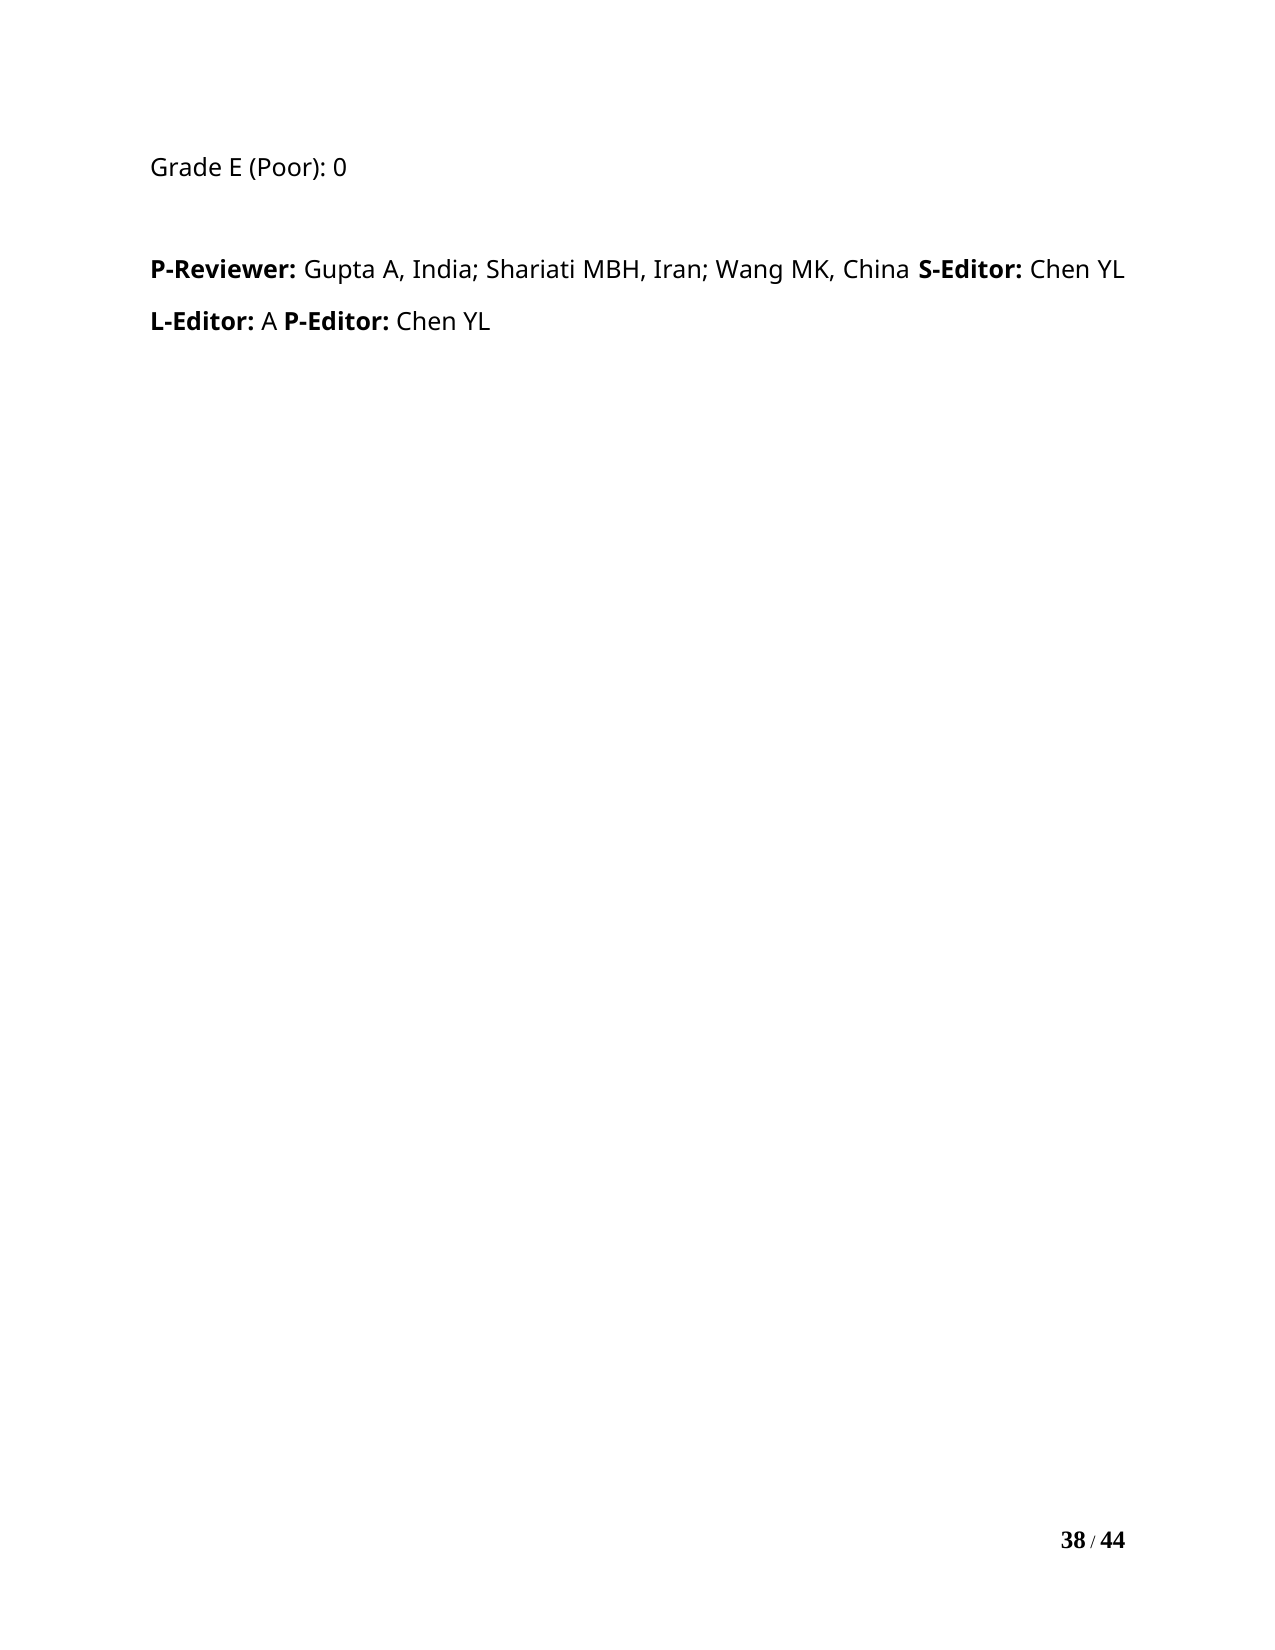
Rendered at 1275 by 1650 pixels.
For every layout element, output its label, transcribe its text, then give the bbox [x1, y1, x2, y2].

text Grade E (Poor): 0 [150, 150, 1125, 184]
text P-Reviewer: Gupta A, India; Shariati MBH, Iran; Wang MK, China S-Editor: Chen YL L-Editor: A P-Editor: Chen YL [150, 252, 1125, 337]
